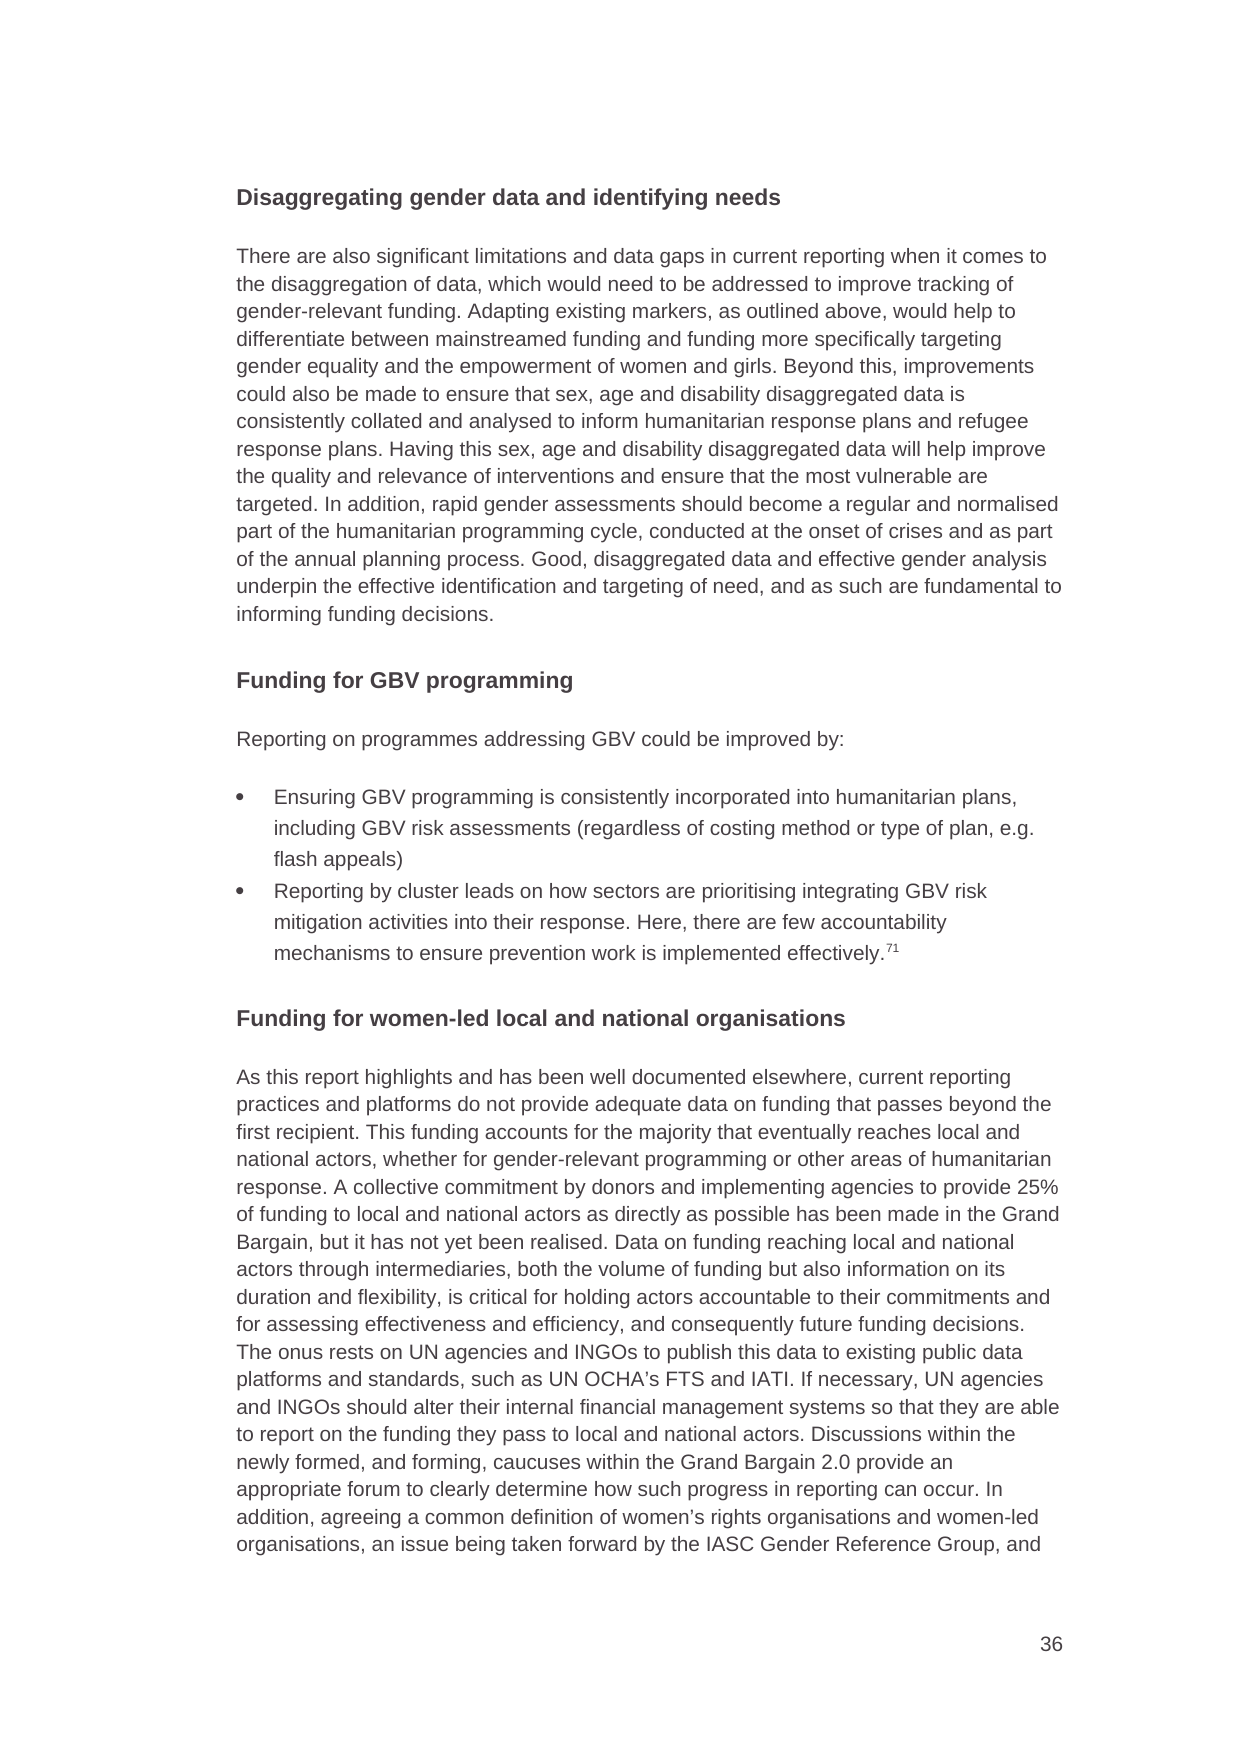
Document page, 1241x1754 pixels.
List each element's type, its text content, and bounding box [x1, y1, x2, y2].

text There are also significant limitations and data gaps in current reporting when it comes to the disaggregation of data, which would need to be addressed to improve tracking of gender-relevant funding. Adapting existing markers, as outlined above, would help to differentiate between mainstreamed funding and funding more specifically targeting gender equality and the empowerment of women and girls. Beyond this, improvements could also be made to ensure that sex, age and disability disaggregated data is consistently collated and analysed to inform humanitarian response plans and refugee response plans. Having this sex, age and disability disaggregated data will help improve the quality and relevance of interventions and ensure that the most vulnerable are targeted. In addition, rapid gender assessments should become a regular and normalised part of the humanitarian programming cycle, conducted at the onset of crises and as part of the annual planning process. Good, disaggregated data and effective gender analysis underpin the effective identification and targeting of need, and as such are fundamental to informing funding decisions. [236, 244, 1063, 625]
list Ensuring GBV programming is consistently incorporated into humanitarian plans, including GBV risk assessments (regardless of costing method or type of plan, e.g. flash appeals) [236, 779, 1063, 873]
subtitle Funding for women-led local and national organisations [236, 998, 1063, 1033]
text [236, 1065, 1063, 1556]
subtitle Disaggregating gender data and identifying needs [236, 177, 1063, 213]
subtitle Funding for GBV programming [236, 660, 1063, 696]
text Reporting on programmes addressing GBV could be improved by: [236, 727, 1063, 751]
list Reporting by cluster leads on how sectors are prioritising integrating GBV risk mitigation activities into their response. Here, there are few accountability mechanisms to ensure prevention work is implemented effectively. [236, 873, 1063, 967]
